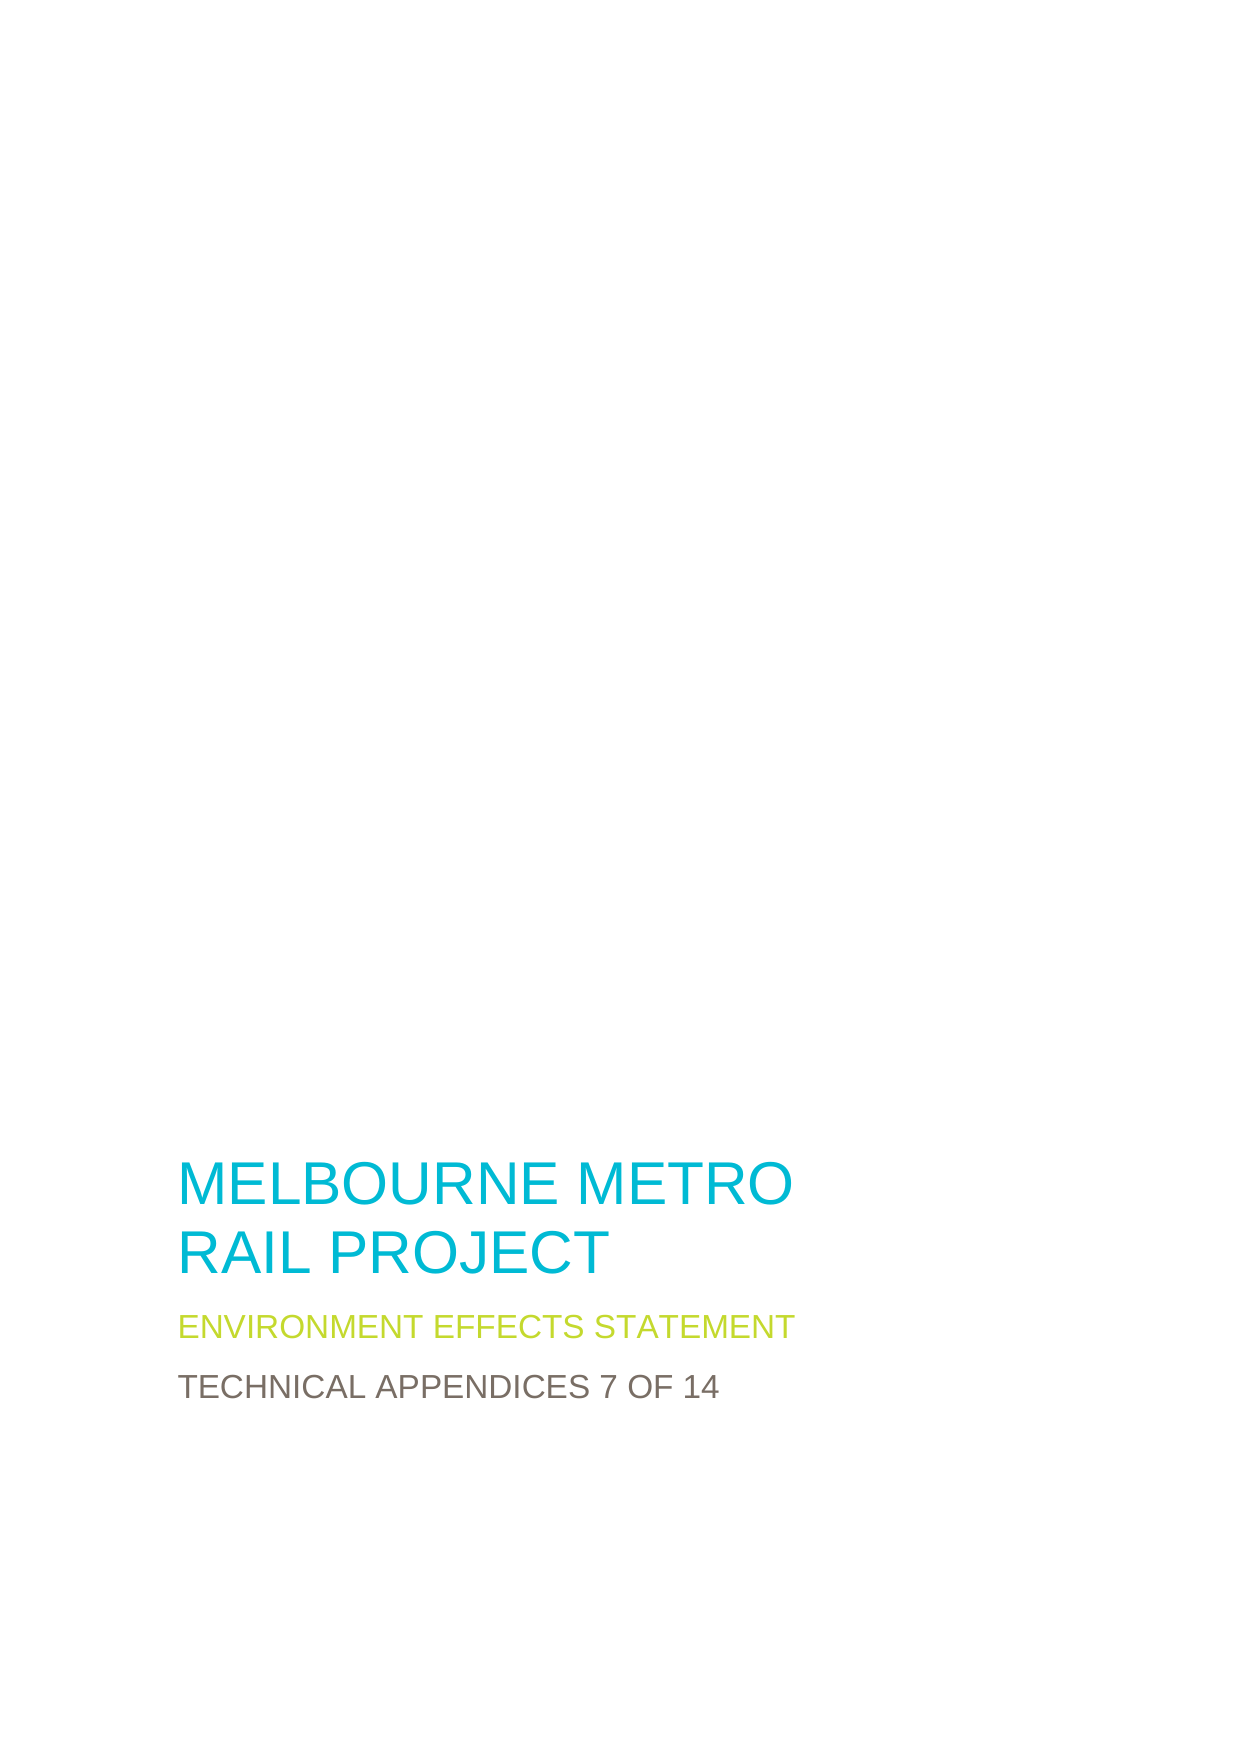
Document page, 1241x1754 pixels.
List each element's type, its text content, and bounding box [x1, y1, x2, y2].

text TECHNICAL APPENDICES 7 OF 14 [177, 1367, 1122, 1405]
text Melbourne Metro Rail Project [177, 1148, 914, 1287]
text ENVIRONMENT EFFECTS STATEMENT [177, 1307, 1122, 1346]
